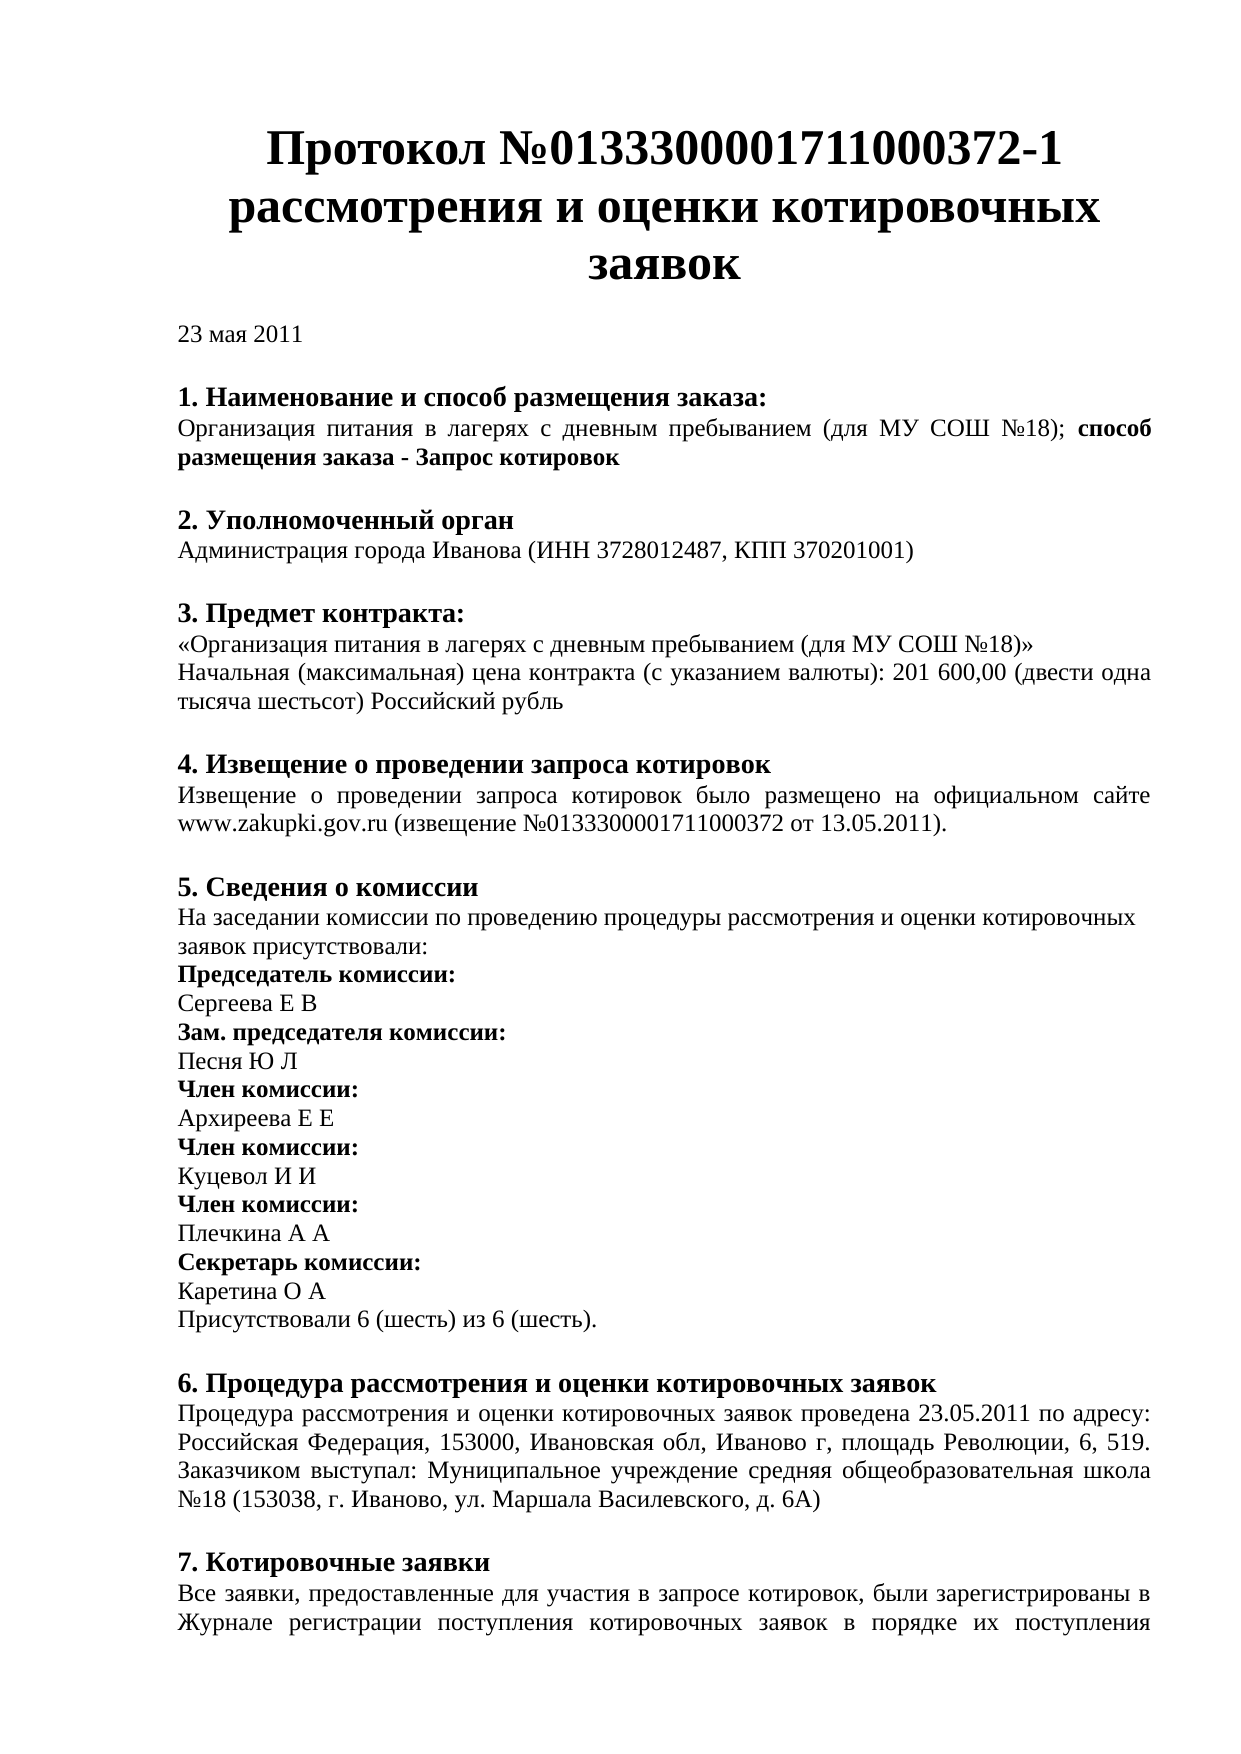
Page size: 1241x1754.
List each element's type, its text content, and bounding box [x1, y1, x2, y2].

text Председатель комиссии: Сергеева Е В [177, 959, 1152, 1017]
text Зам. председателя комиссии: Песня Ю Л [177, 1017, 1152, 1074]
text 7. Котировочные заявки [177, 1546, 1152, 1578]
text Присутствовали 6 (шесть) из 6 (шесть). [177, 1304, 1152, 1333]
text рассмотрения и оценки котировочных заявок [177, 176, 1152, 291]
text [177, 1578, 1152, 1635]
text 5. Сведения о комиссии [177, 870, 1152, 902]
text Организация питания в лагерях с дневным пребыванием (для МУ СОШ №18); способ размещения заказа - Запрос котировок [177, 413, 1152, 470]
text 1. Наименование и способ размещения заказа: [177, 381, 1152, 413]
text На заседании комиссии по проведению процедуры рассмотрения и оценки котировочных заявок присутствовали: [177, 902, 1152, 959]
text Администрация города Иванова (ИНН 3728012487, КПП 370201001) [177, 535, 1152, 564]
text Член комиссии: Куцевол И И [177, 1132, 1152, 1189]
text 4. Извещение о проведении запроса котировок [177, 747, 1152, 780]
text 3. Предмет контракта: [177, 596, 1152, 629]
text Извещение о проведении запроса котировок было размещено на официальном сайте www.zakupki.gov.ru (извещение №0133300001711000372 от 13.05.2011). [177, 780, 1152, 837]
text Начальная (максимальная) цена контракта (с указанием валюты): 201 600,00 (двести одна тысяча шестьсот) Российский рубль [177, 657, 1152, 715]
text Секретарь комиссии: Каретина О А [177, 1247, 1152, 1304]
text 2. Уполномоченный орган [177, 503, 1152, 535]
text Член комиссии: Архиреева Е Е [177, 1074, 1152, 1132]
text Член комиссии: Плечкина А А [177, 1189, 1152, 1247]
text 6. Процедура рассмотрения и оценки котировочных заявок [177, 1366, 1152, 1398]
text «Организация питания в лагерях с дневным пребыванием (для МУ СОШ №18)» [177, 629, 1152, 657]
text Процедура рассмотрения и оценки котировочных заявок проведена 23.05.2011 по адресу: Российская Федерация, 153000, Ивановская обл, Иваново г, площадь Революции, 6, 519. Заказчиком выступал: Муниципальное учреждение средняя общеобразовательная школа №18 (153038, г. Иваново, ул. Маршала Василевского, д. 6А) [177, 1398, 1152, 1513]
text 23 мая 2011 [177, 319, 1152, 348]
text Протокол №0133300001711000372-1 [177, 118, 1152, 176]
